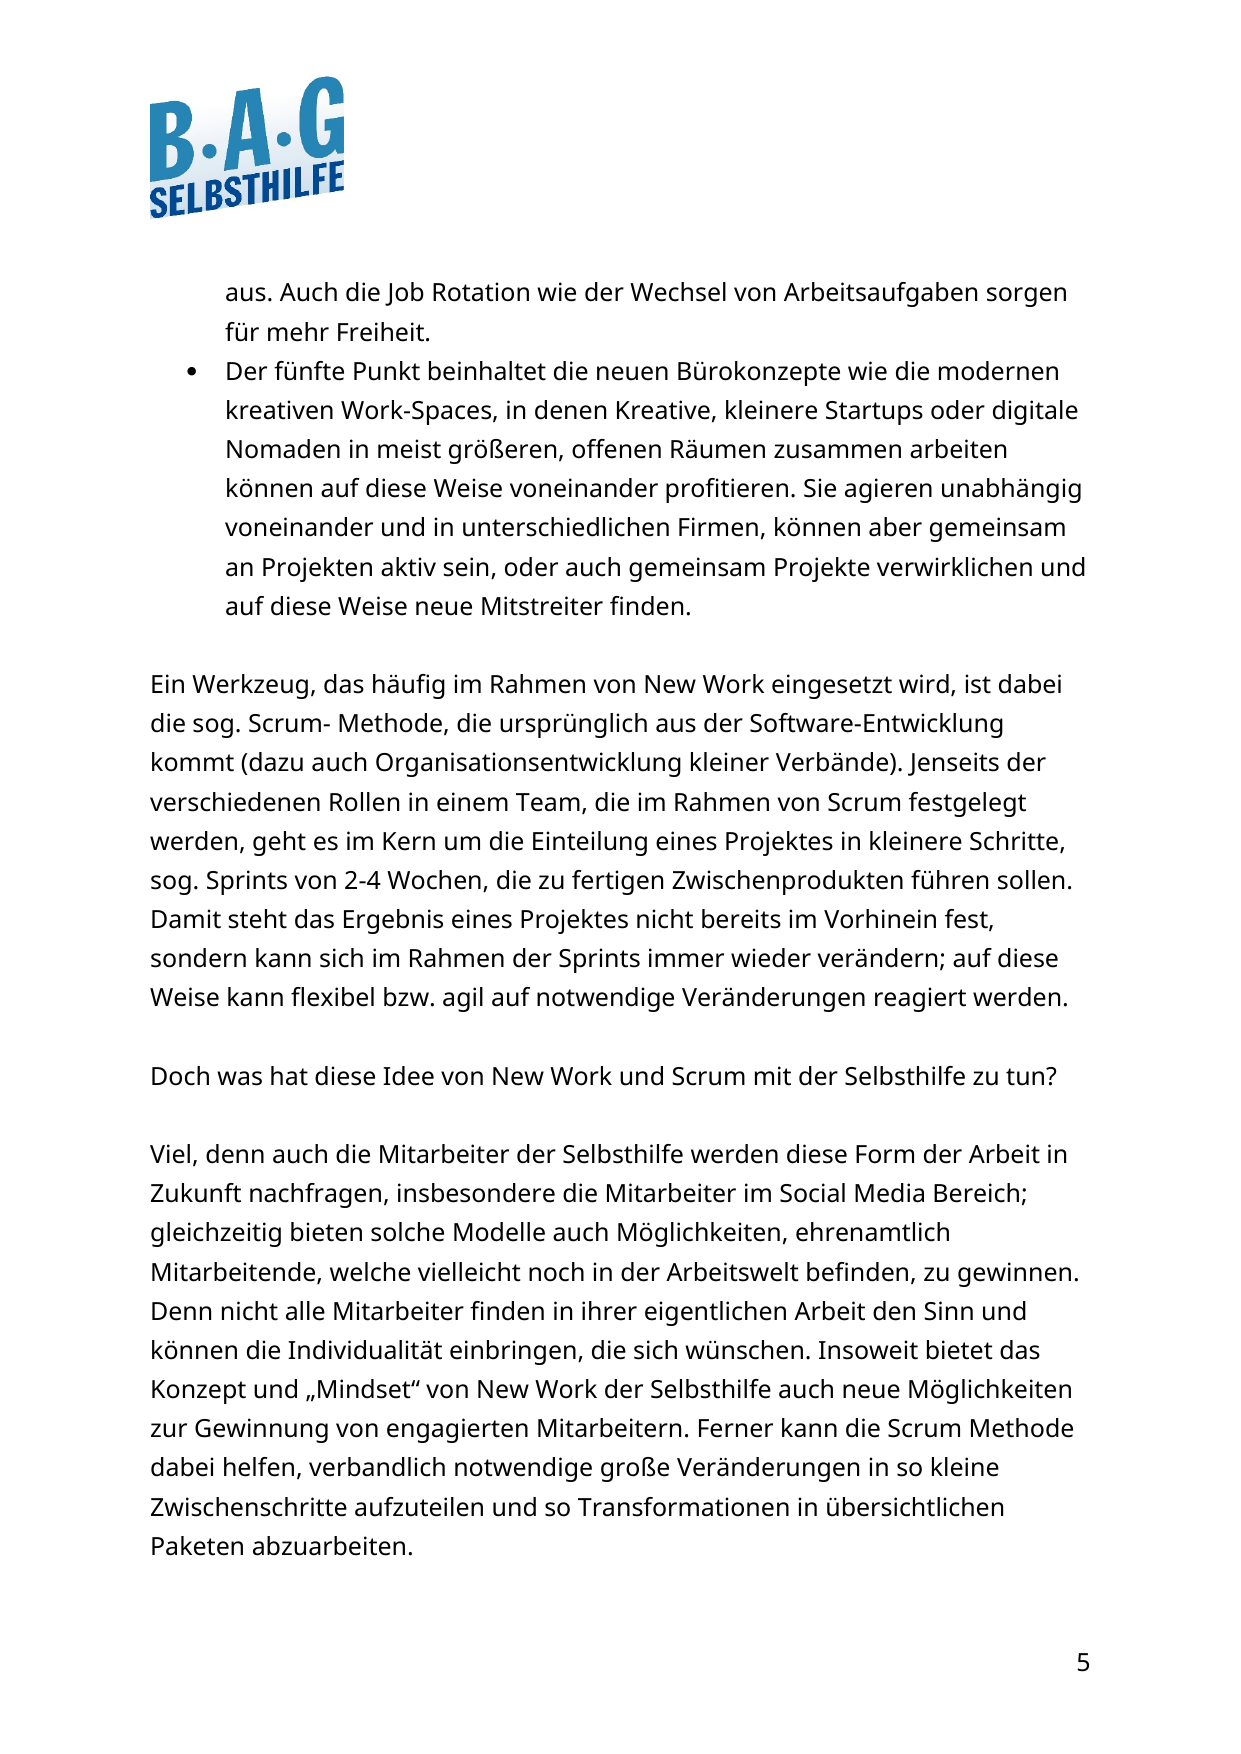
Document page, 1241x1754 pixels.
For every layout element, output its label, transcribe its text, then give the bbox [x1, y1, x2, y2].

text Ein Werkzeug, das häufig im Rahmen von New Work eingesetzt wird, ist dabei die sog. Scrum- Methode, die ursprünglich aus der Software-Entwicklung kommt (dazu auch Organisationsentwicklung kleiner Verbände). Jenseits der verschiedenen Rollen in einem Team, die im Rahmen von Scrum festgelegt werden, geht es im Kern um die Einteilung eines Projektes in kleinere Schritte, sog. Sprints von 2-4 Wochen, die zu fertigen Zwischenprodukten führen sollen. Damit steht das Ergebnis eines Projektes nicht bereits im Vorhinein fest, sondern kann sich im Rahmen der Sprints immer wieder verändern; auf diese Weise kann flexibel bzw. agil auf notwendige Veränderungen reagiert werden. [150, 667, 1090, 1014]
text Doch was hat diese Idee von New Work und Scrum mit der Selbsthilfe zu tun? [150, 1058, 1090, 1092]
text Viel, denn auch die Mitarbeiter der Selbsthilfe werden diese Form der Arbeit in Zukunft nachfragen, insbesondere die Mitarbeiter im Social Media Bereich; gleichzeitig bieten solche Modelle auch Möglichkeiten, ehrenamtlich Mitarbeitende, welche vielleicht noch in der Arbeitswelt befinden, zu gewinnen. Denn nicht alle Mitarbeiter finden in ihrer eigentlichen Arbeit den Sinn und können die Individualität einbringen, die sich wünschen. Insoweit bietet das Konzept und „Mindset“ von New Work der Selbsthilfe auch neue Möglichkeiten zur Gewinnung von engagierten Mitarbeitern. Ferner kann die Scrum Methode dabei helfen, verbandlich notwendige große Veränderungen in so kleine Zwischenschritte aufzuteilen und so Transformationen in übersichtlichen Paketen abzuarbeiten. [150, 1137, 1090, 1562]
picture [150, 75, 344, 219]
list Der fünfte Punkt beinhaltet die neuen Bürokonzepte wie die modernen kreativen Work-Spaces, in denen Kreative, kleinere Startups oder digitale Nomaden in meist größeren, offenen Räumen zusammen arbeiten können auf diese Weise voneinander profitieren. Sie agieren unabhängig voneinander und in unterschiedlichen Firmen, können aber gemeinsam an Projekten aktiv sein, oder auch gemeinsam Projekte verwirklichen und auf diese Weise neue Mitstreiter finden. [187, 353, 1090, 622]
